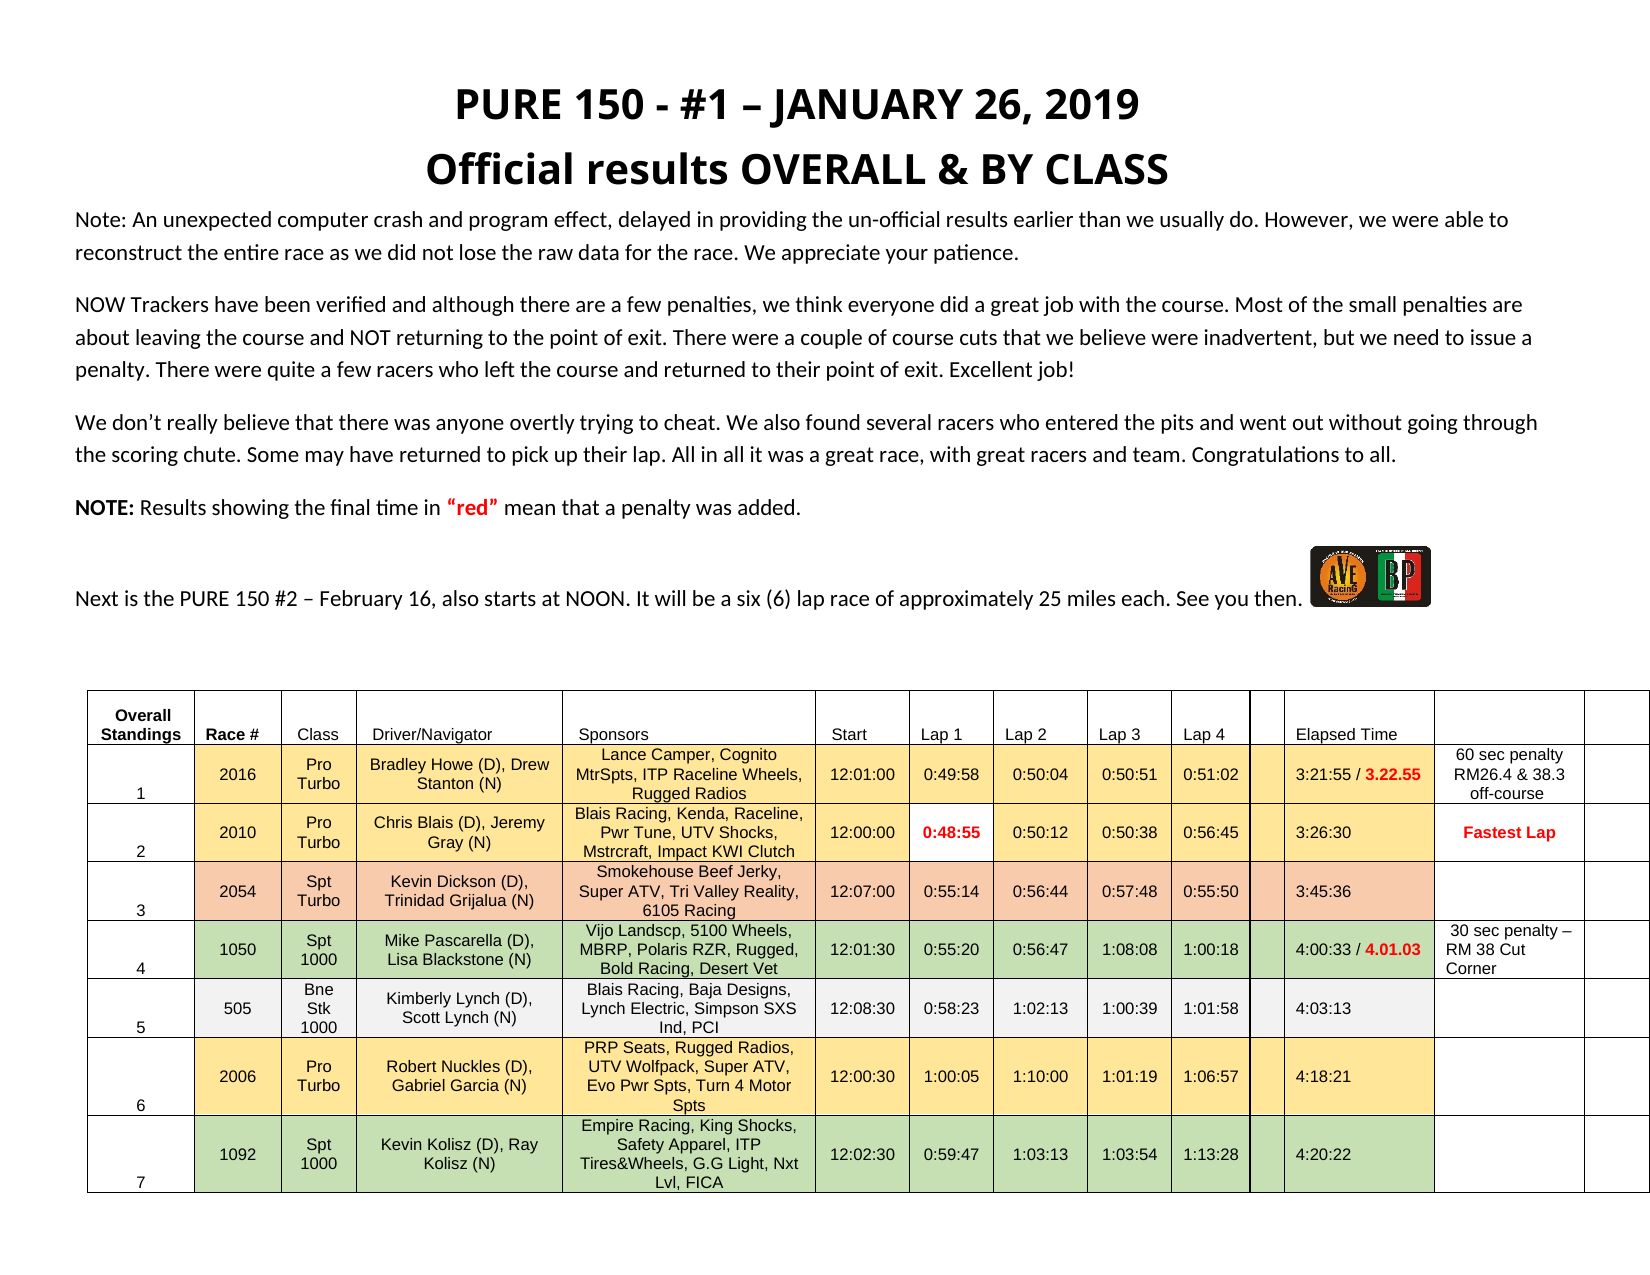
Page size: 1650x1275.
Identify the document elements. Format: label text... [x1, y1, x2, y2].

table_cell 1:03:13 [994, 1116, 1087, 1192]
table_cell 1:01:19 [1088, 1038, 1171, 1114]
table_cell [1435, 862, 1584, 920]
table_cell [1251, 745, 1284, 803]
table_cell [1585, 1038, 1649, 1114]
table_cell 12:01:30 [816, 921, 909, 978]
table_cell 12:00:00 [816, 804, 909, 861]
table_header Driver/Navigator [357, 691, 562, 744]
table_cell 0:57:48 [1088, 862, 1171, 920]
table_cell Kimberly Lynch (D), Scott Lynch (N) [357, 979, 562, 1037]
table_cell Spt Turbo [282, 862, 356, 920]
table_cell [1251, 862, 1284, 920]
table_cell 4:20:22 [1285, 1116, 1434, 1192]
table_cell 0:55:50 [1172, 862, 1249, 920]
table_cell 0:56:47 [994, 921, 1087, 978]
table_cell 1:00:05 [910, 1038, 993, 1114]
table_cell 12:08:30 [816, 979, 909, 1037]
table_cell 0:55:20 [910, 921, 993, 978]
text NOTE: Results showing the final time in “red” mean that a penalty was added. [75, 493, 1575, 521]
table_cell 1:00:39 [1088, 979, 1171, 1037]
table_cell 12:01:00 [816, 745, 909, 803]
table_cell [1585, 862, 1649, 920]
table_cell [1585, 804, 1649, 861]
text Next is the PURE 150 #2 – February 16, also starts at NOON. It will be a six (6) lap race of approximately 25 miles each. See you then. [75, 546, 1575, 612]
table_cell 0:55:14 [910, 862, 993, 920]
table_cell 6 [88, 1038, 194, 1114]
table_cell Blais Racing, Baja Designs, Lynch Electric, Simpson SXS Ind, PCI [563, 979, 815, 1037]
table_cell 1:08:08 [1088, 921, 1171, 978]
table_cell 12:07:00 [816, 862, 909, 920]
table_cell 4:03:13 [1285, 979, 1434, 1037]
table_cell 3:21:55 / 3.22.55 [1285, 745, 1434, 803]
table_cell 4 [88, 921, 194, 978]
table_header Class [282, 691, 356, 744]
table_cell PRP Seats, Rugged Radios, UTV Wolfpack, Super ATV, Evo Pwr Spts, Turn 4 Motor Spts [563, 1038, 815, 1114]
table_header Race # [195, 691, 281, 744]
table_cell 1092 [195, 1116, 281, 1192]
table_cell 2010 [195, 804, 281, 861]
table_cell 505 [195, 979, 281, 1037]
table_cell Spt 1000 [282, 921, 356, 978]
text Official results OVERALL & BY CLASS [19, 140, 1575, 197]
table_cell [1435, 1116, 1584, 1192]
table_header [1585, 691, 1649, 744]
table_cell [1251, 804, 1284, 861]
table_header [1435, 691, 1584, 744]
table_header Lap 1 [910, 691, 993, 744]
table_cell 4:18:21 [1285, 1038, 1434, 1114]
table_cell 2 [88, 804, 194, 861]
table_cell 60 sec penalty RM26.4 & 38.3 off-course [1435, 745, 1584, 803]
table_cell 0:59:47 [910, 1116, 993, 1192]
table_cell Pro Turbo [282, 745, 356, 803]
table_header [1251, 691, 1284, 744]
table_cell Vijo Landscp, 5100 Wheels, MBRP, Polaris RZR, Rugged, Bold Racing, Desert Vet [563, 921, 815, 978]
picture [1310, 546, 1431, 607]
table_cell Spt 1000 [282, 1116, 356, 1192]
table_cell Blais Racing, Kenda, Raceline, Pwr Tune, UTV Shocks, Mstrcraft, Impact KWI Clutch [563, 804, 815, 861]
table_header Overall Standings [88, 691, 194, 744]
table_cell Kevin Dickson (D), Trinidad Grijalua (N) [357, 862, 562, 920]
table_cell 2054 [195, 862, 281, 920]
table_cell 1:13:28 [1172, 1116, 1249, 1192]
table_header Lap 4 [1172, 691, 1249, 744]
table_cell 12:00:30 [816, 1038, 909, 1114]
table_cell Empire Racing, King Shocks, Safety Apparel, ITP Tires&Wheels, G.G Light, Nxt Lvl, FICA [563, 1116, 815, 1192]
table_cell 1:06:57 [1172, 1038, 1249, 1114]
table_cell Chris Blais (D), Jeremy Gray (N) [357, 804, 562, 861]
table_cell 0:50:04 [994, 745, 1087, 803]
table_cell Smokehouse Beef Jerky, Super ATV, Tri Valley Reality, 6105 Racing [563, 862, 815, 920]
table_header Start [816, 691, 909, 744]
table_cell 0:56:45 [1172, 804, 1249, 861]
table_cell [1251, 1116, 1284, 1192]
table_cell Lance Camper, Cognito MtrSpts, ITP Raceline Wheels, Rugged Radios [563, 745, 815, 803]
table_cell 3:45:36 [1285, 862, 1434, 920]
table_cell Robert Nuckles (D), Gabriel Garcia (N) [357, 1038, 562, 1114]
table_cell 1 [88, 745, 194, 803]
table_header Elapsed Time [1285, 691, 1434, 744]
table_cell [1435, 1038, 1584, 1114]
table_cell 3 [88, 862, 194, 920]
table_header Lap 2 [994, 691, 1087, 744]
table_cell 12:02:30 [816, 1116, 909, 1192]
table_cell 0:50:38 [1088, 804, 1171, 861]
table_cell 1:10:00 [994, 1038, 1087, 1114]
table_cell [1585, 1116, 1649, 1192]
table_cell 30 sec penalty – RM 38 Cut Corner [1435, 921, 1584, 978]
table_cell [1585, 745, 1649, 803]
table_header Lap 3 [1088, 691, 1171, 744]
table_cell Pro Turbo [282, 1038, 356, 1114]
text Note: An unexpected computer crash and program effect, delayed in providing the un-official results earlier than we usually do. However, we were able to reconstruct the entire race as we did not lose the raw data for the race. We appreciate your patience. [75, 205, 1575, 266]
table_cell Fastest Lap [1435, 804, 1584, 861]
table_cell 1:03:54 [1088, 1116, 1171, 1192]
table_cell [1251, 1038, 1284, 1114]
table_cell [1585, 979, 1649, 1037]
table_cell 0:49:58 [910, 745, 993, 803]
table_cell [1251, 921, 1284, 978]
table_cell Pro Turbo [282, 804, 356, 861]
table_cell Kevin Kolisz (D), Ray Kolisz (N) [357, 1116, 562, 1192]
table_cell 0:50:51 [1088, 745, 1171, 803]
table_cell 1:01:58 [1172, 979, 1249, 1037]
table_cell 0:51:02 [1172, 745, 1249, 803]
table_cell [1435, 979, 1584, 1037]
table_cell 2006 [195, 1038, 281, 1114]
table_cell 5 [88, 979, 194, 1037]
table_cell [1585, 921, 1649, 978]
text We don’t really believe that there was anyone overtly trying to cheat. We also found several racers who entered the pits and went out without going through the scoring chute. Some may have returned to pick up their lap. All in all it was a great race, with great racers and team. Congratulations to all. [75, 408, 1575, 468]
table_cell 3:26:30 [1285, 804, 1434, 861]
table_cell 1050 [195, 921, 281, 978]
table_cell 0:50:12 [994, 804, 1087, 861]
table_header Sponsors [563, 691, 815, 744]
table_cell Mike Pascarella (D), Lisa Blackstone (N) [357, 921, 562, 978]
table_cell 4:00:33 / 4.01.03 [1285, 921, 1434, 978]
table_cell 2016 [195, 745, 281, 803]
table_cell 1:02:13 [994, 979, 1087, 1037]
table_cell Bradley Howe (D), Drew Stanton (N) [357, 745, 562, 803]
table_cell 0:56:44 [994, 862, 1087, 920]
table_cell Bne Stk 1000 [282, 979, 356, 1037]
table_cell [1251, 979, 1284, 1037]
text PURE 150 - #1 – JANUARY 26, 2019 [19, 75, 1575, 132]
table_cell 0:58:23 [910, 979, 993, 1037]
text NOW Trackers have been verified and although there are a few penalties, we think everyone did a great job with the course. Most of the small penalties are about leaving the course and NOT returning to the point of exit. There were a couple of course cuts that we believe were inadvertent, but we need to issue a penalty. There were quite a few racers who left the course and returned to their point of exit. Excellent job! [75, 291, 1575, 383]
table_cell 7 [88, 1116, 194, 1192]
table_cell 0:48:55 [910, 804, 993, 861]
table_cell 1:00:18 [1172, 921, 1249, 978]
